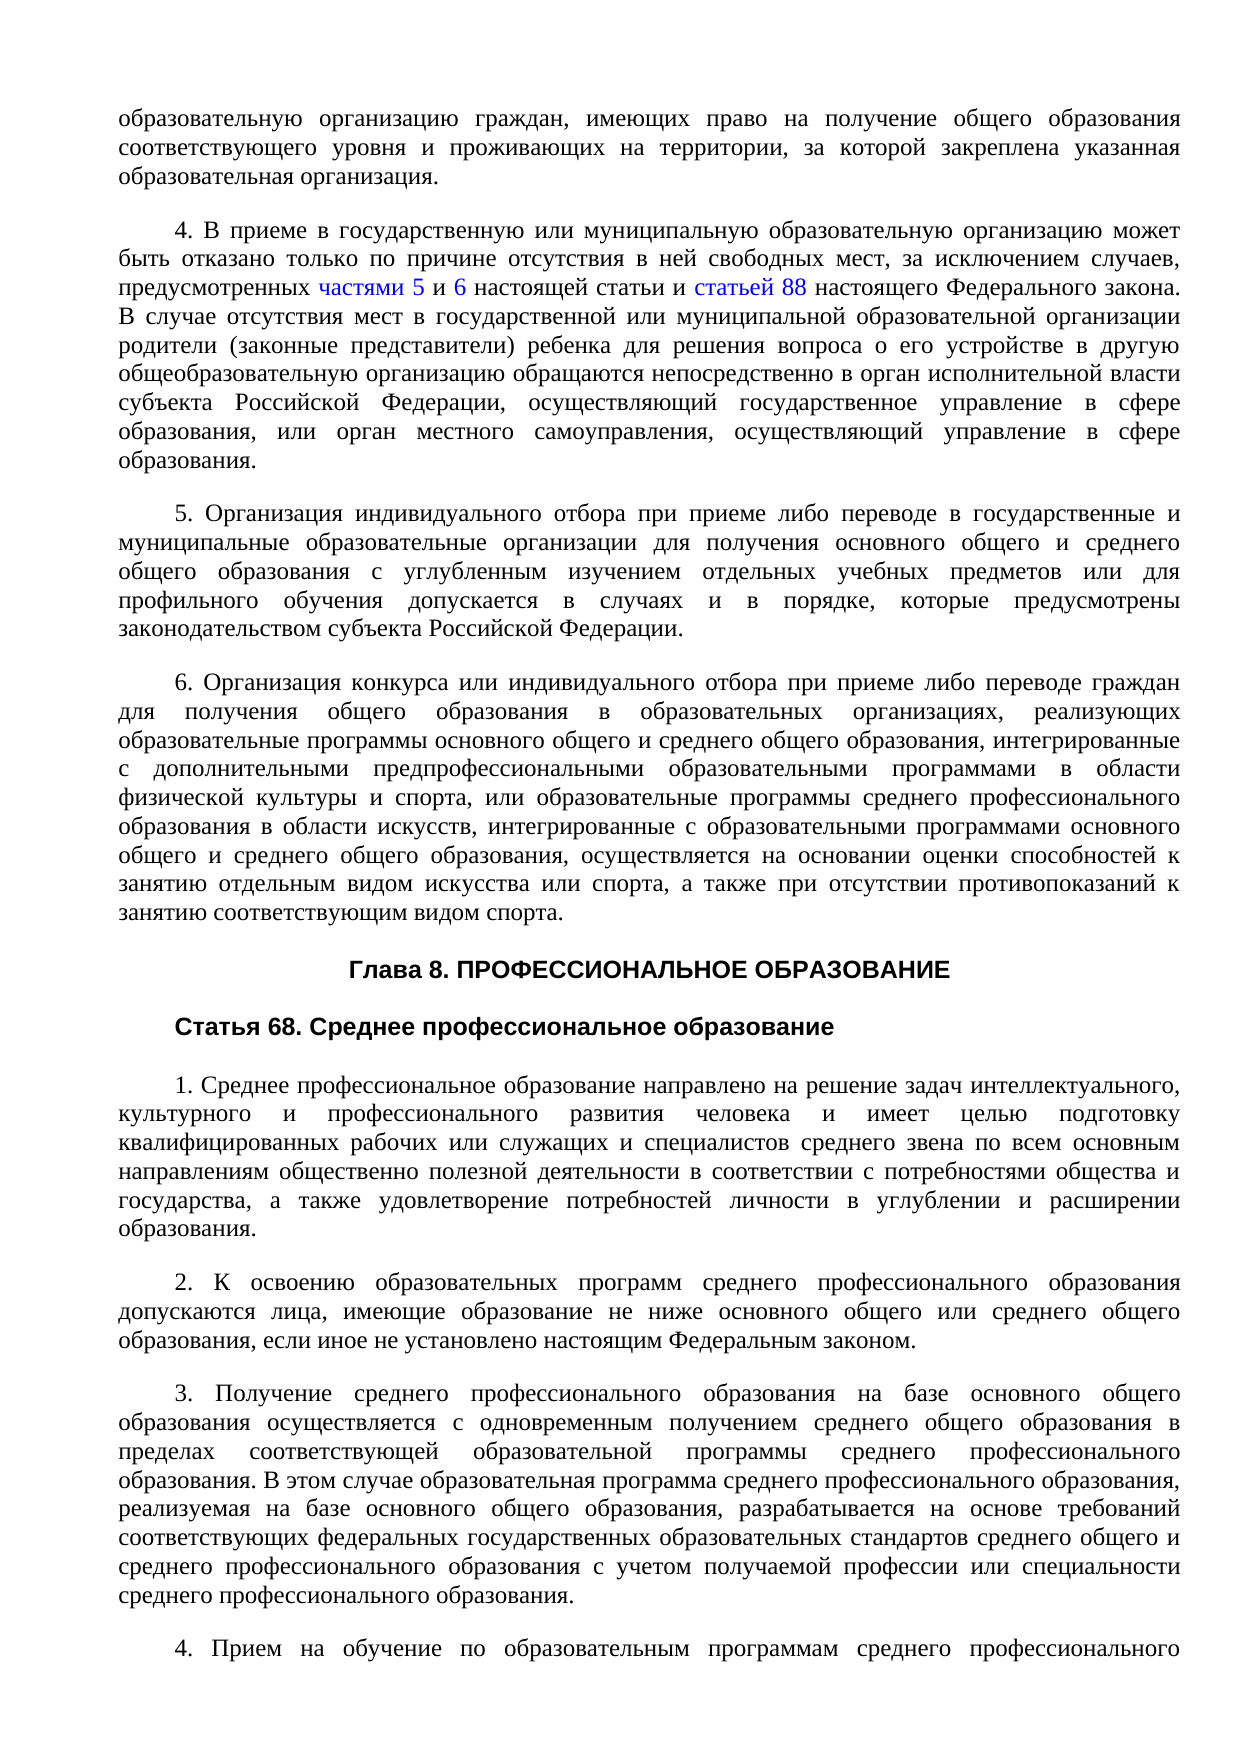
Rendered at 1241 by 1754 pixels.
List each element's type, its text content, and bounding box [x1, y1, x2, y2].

text 1. Среднее профессиональное образование направлено на решение задач интеллектуального, культурного и профессионального развития человека и имеет целью подготовку квалифицированных рабочих или служащих и специалистов среднего звена по всем основным направлениям общественно полезной деятельности в соответствии с потребностями общества и государства, а также удовлетворение потребностей личности в углублении и расширении образования. [118, 1070, 1181, 1242]
text 2. К освоению образовательных программ среднего профессионального образования допускаются лица, имеющие образование не ниже основного общего или среднего общего образования, если иное не установлено настоящим Федеральным законом. [118, 1267, 1181, 1353]
title Статья 68. Среднее профессиональное образование [118, 1012, 1181, 1041]
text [118, 103, 1181, 190]
text 5. Организация индивидуального отбора при приеме либо переводе в государственные и муниципальные образовательные организации для получения основного общего и среднего общего образования с углубленным изучением отдельных учебных предметов или для профильного обучения допускается в случаях и в порядке, которые предусмотрены законодательством субъекта Российской Федерации. [118, 498, 1181, 642]
title Глава 8. ПРОФЕССИОНАЛЬНОЕ ОБРАЗОВАНИЕ [118, 955, 1181, 983]
text 4. В приеме в государственную или муниципальную образовательную организацию может быть отказано только по причине отсутствия в ней свободных мест, за исключением случаев, предусмотренных частями 5 и 6 настоящей статьи и статьей 88 настоящего Федерального закона. В случае отсутствия мест в государственной или муниципальной образовательной организации родители (законные представители) ребенка для решения вопроса о его устройстве в другую общеобразовательную организацию обращаются непосредственно в орган исполнительной власти субъекта Российской Федерации, осуществляющий государственное управление в сфере образования, или орган местного самоуправления, осуществляющий управление в сфере образования. [118, 215, 1181, 473]
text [118, 1633, 1181, 1662]
text 3. Получение среднего профессионального образования на базе основного общего образования осуществляется с одновременным получением среднего общего образования в пределах соответствующей образовательной программы среднего профессионального образования. В этом случае образовательная программа среднего профессионального образования, реализуемая на базе основного общего образования, разрабатывается на основе требований соответствующих федеральных государственных образовательных стандартов среднего общего и среднего профессионального образования с учетом получаемой профессии или специальности среднего профессионального образования. [118, 1378, 1181, 1608]
text 6. Организация конкурса или индивидуального отбора при приеме либо переводе граждан для получения общего образования в образовательных организациях, реализующих образовательные программы основного общего и среднего общего образования, интегрированные с дополнительными предпрофессиональными образовательными программами в области физической культуры и спорта, или образовательные программы среднего профессионального образования в области искусств, интегрированные с образовательными программами основного общего и среднего общего образования, осуществляется на основании оценки способностей к занятию отдельным видом искусства или спорта, а также при отсутствии противопоказаний к занятию соответствующим видом спорта. [118, 667, 1181, 926]
